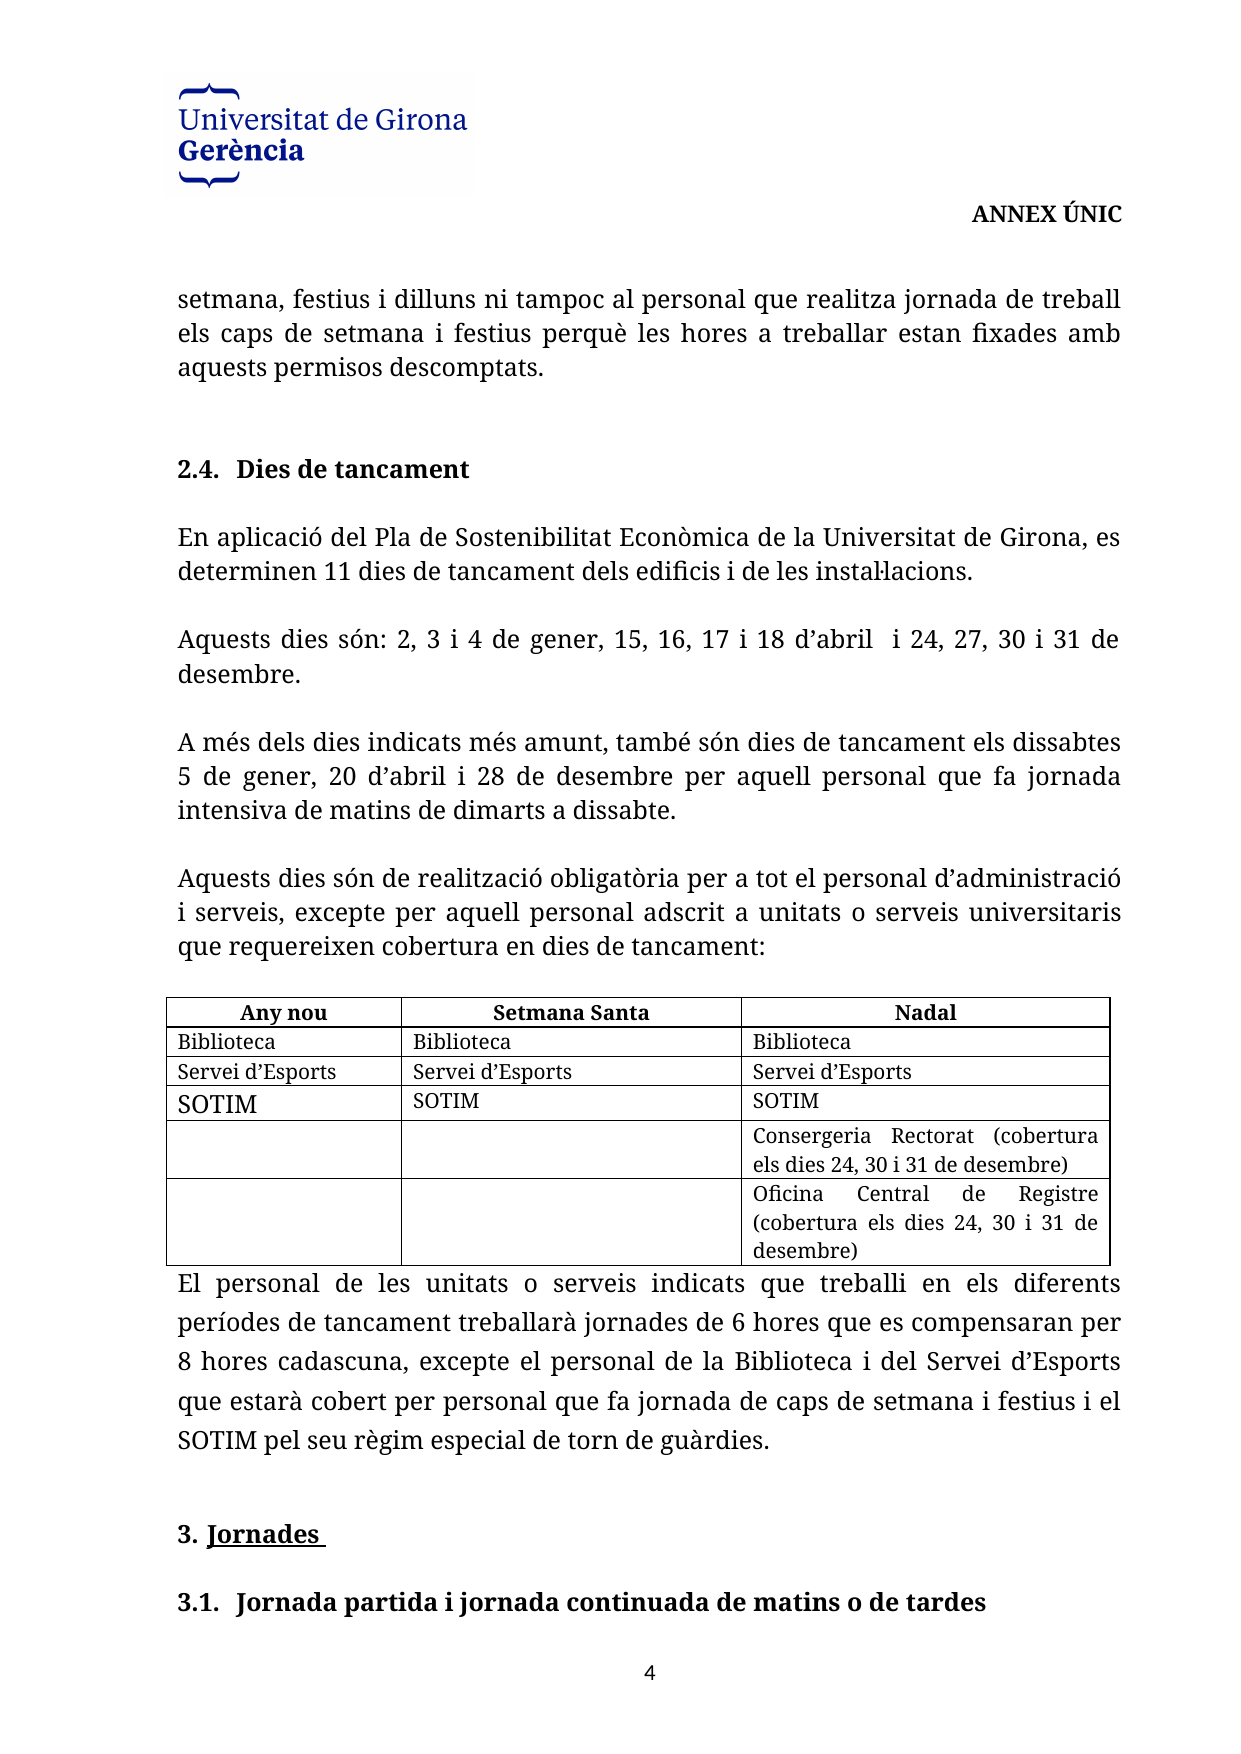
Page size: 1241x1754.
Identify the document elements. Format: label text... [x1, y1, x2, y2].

table_cell [402, 1179, 741, 1265]
list Jornada partida i jornada continuada de matins o de tardes [177, 1584, 1122, 1619]
table_cell Servei d’Esports [167, 1057, 401, 1085]
table_cell Servei d’Esports [742, 1057, 1109, 1085]
list Dies de tancament [177, 452, 1122, 486]
list Jornades [177, 1516, 1122, 1551]
picture [162, 73, 475, 198]
table_header Any nou [167, 998, 401, 1026]
text A més dels dies indicats més amunt, també són dies de tancament els dissabtes 5 de gener, 20 d’abril i 28 de desembre per aquell personal que fa jornada intensiva de matins de dimarts a dissabte. [177, 724, 1122, 827]
text El personal de les unitats o serveis indicats que treballi en els diferents períodes de tancament treballarà jornades de 6 hores que es compensaran per 8 hores cadascuna, excepte el personal de la Biblioteca i del Servei d’Esports que estarà cobert per personal que fa jornada de caps de setmana i festius i el SOTIM pel seu règim especial de torn de guàrdies. [177, 1266, 1122, 1456]
table_cell Biblioteca [167, 1028, 401, 1056]
table_cell Biblioteca [742, 1028, 1109, 1056]
table_cell Oficina Central de Registre (cobertura els dies 24, 30 i 31 de desembre) [742, 1179, 1109, 1265]
table_cell Biblioteca [402, 1028, 741, 1056]
table_header Setmana Santa [402, 998, 741, 1026]
text Aquests dies són: 2, 3 i 4 de gener, 15, 16, 17 i 18 d’abril i 24, 27, 30 i 31 de desembre. [177, 622, 1122, 690]
table_cell [167, 1179, 401, 1265]
text En aplicació del Pla de Sostenibilitat Econòmica de la Universitat de Girona, es determinen 11 dies de tancament dels edificis i de les instal·lacions. [177, 520, 1122, 588]
table_cell [167, 1121, 401, 1178]
table_cell SOTIM [742, 1086, 1109, 1120]
table_cell SOTIM [402, 1086, 741, 1120]
table_cell Servei d’Esports [402, 1057, 741, 1085]
table_header Nadal [742, 998, 1109, 1026]
table_cell [402, 1121, 741, 1178]
table_cell SOTIM [167, 1086, 401, 1120]
table_cell Consergeria Rectorat (cobertura els dies 24, 30 i 31 de desembre) [742, 1121, 1109, 1178]
text Aquests dies són de realització obligatòria per a tot el personal d’administració i serveis, excepte per aquell personal adscrit a unitats o serveis universitaris que requereixen cobertura en dies de tancament: [177, 861, 1122, 963]
